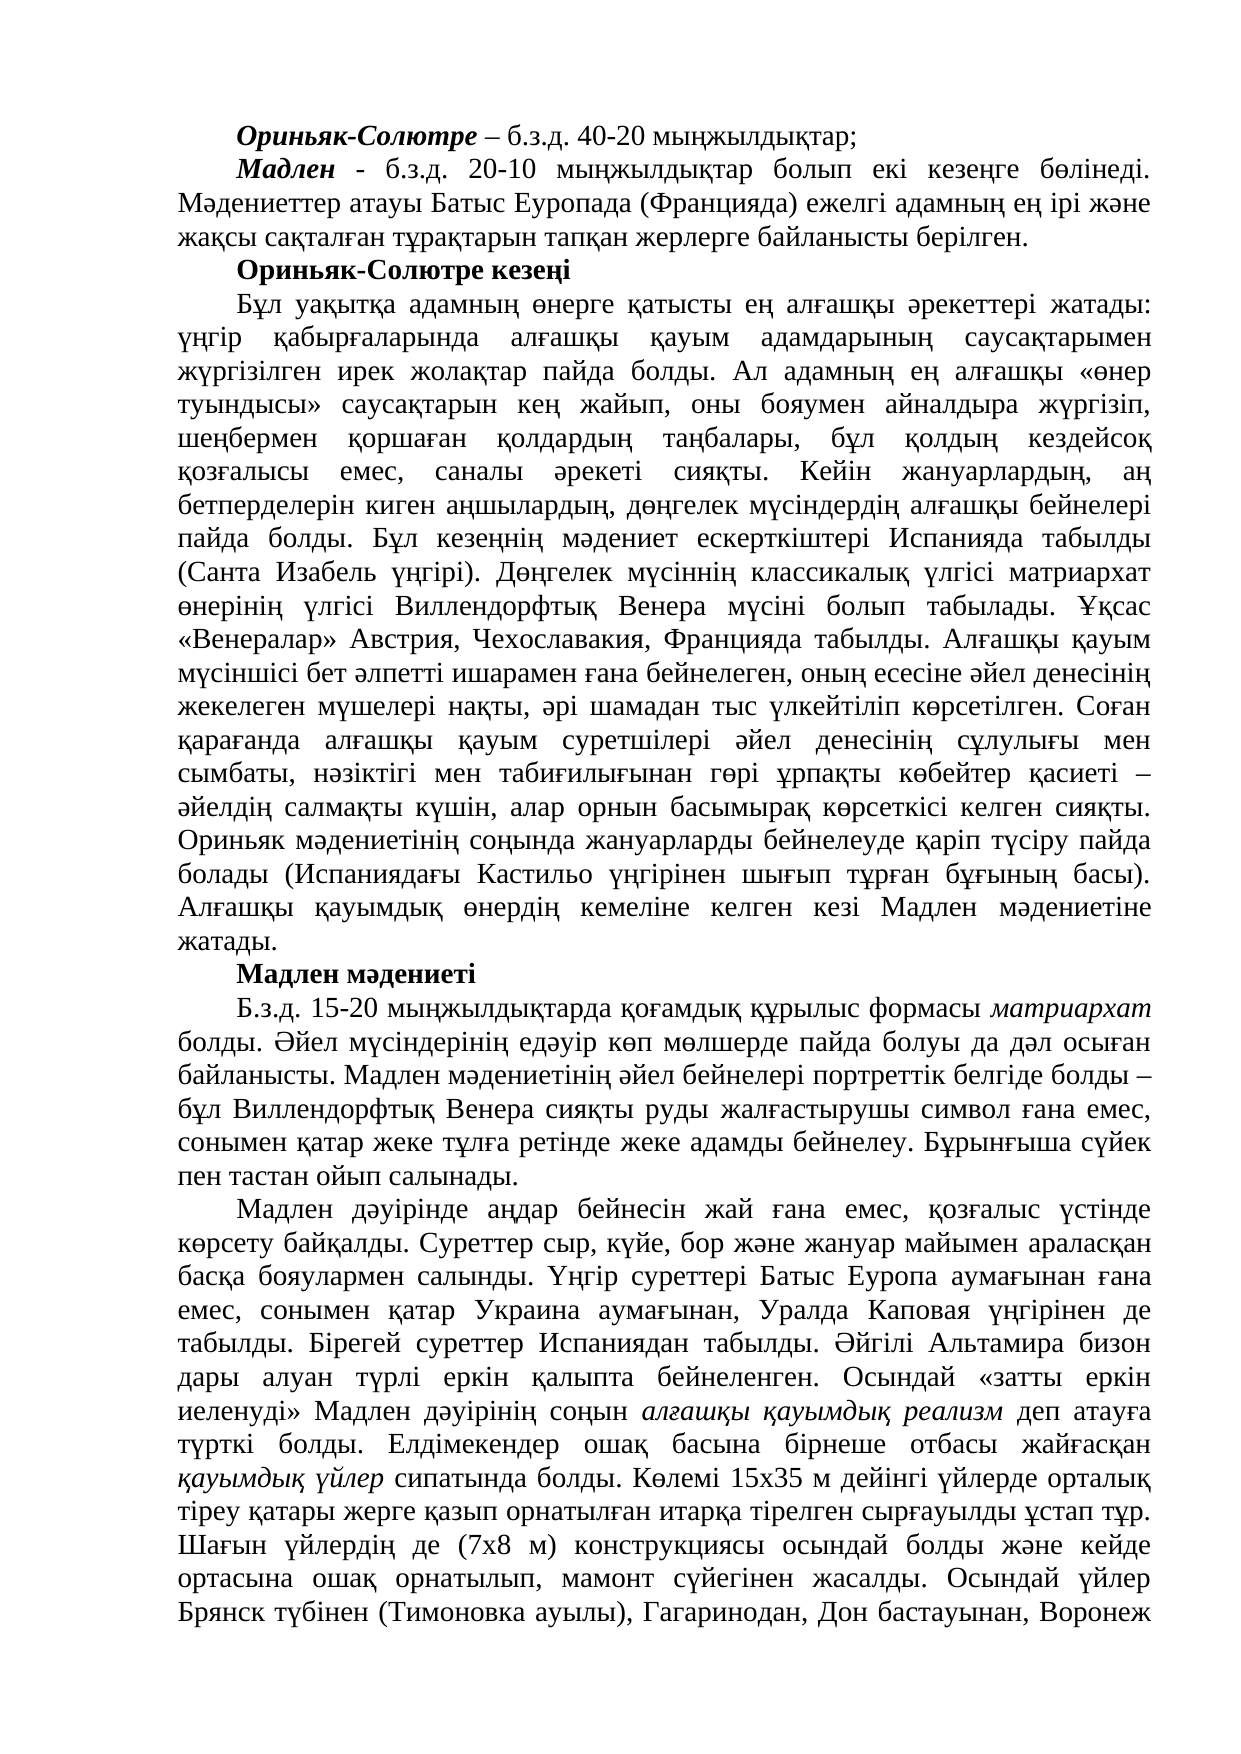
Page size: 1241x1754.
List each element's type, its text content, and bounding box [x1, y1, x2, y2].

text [177, 1191, 1152, 1627]
text Б.з.д. 15-20 мыңжылдықтарда қоғамдық құрылыс формасы матриархат болды. Әйел мүсіндерінің едәуір көп мөлшерде пайда болуы да дәл осыған байланысты. Мадлен мәдениетінің әйел бейнелері портреттік белгіде болды – бұл Виллендорфтық Венера сияқты руды жалғастырушы символ ғана емес, сонымен қатар жеке тұлға ретінде жеке адамды бейнелеу. Бұрынғыша сүйек пен тастан ойып салынады. [177, 990, 1152, 1191]
text Бұл уақытқа адамның өнерге қатысты ең алғашқы әрекеттері жатады: үңгір қабырғаларында алғашқы қауым адамдарының саусақтарымен жүргізілген ирек жолақтар пайда болды. Ал адамның ең алғашқы «өнер туындысы» саусақтарын кең жайып, оны бояумен айналдыра жүргізіп, шеңбермен қоршаған қолдардың таңбалары, бұл қолдың кездейсоқ қозғалысы емес, саналы әрекеті сияқты. Кейін жануарлардың, аң бетперделерін киген аңшылардың, дөңгелек мүсіндердің алғашқы бейнелері пайда болды. Бұл кезеңнің мәдениет ескерткіштері Испанияда табылды (Санта Изабель үңгірі). Дөңгелек мүсіннің классикалық үлгісі матриархат өнерінің үлгісі Виллендорфтық Венера мүсіні болып табылады. Ұқсас «Венералар» Австрия, Чехославакия, Францияда табылды. Алғашқы қауым мүсіншісі бет әлпетті ишарамен ғана бейнелеген, оның есесіне әйел денесінің жекелеген мүшелері нақты, әрі шамадан тыс үлкейтіліп көрсетілген. Соған қарағанда алғашқы қауым суретшілері әйел денесінің сұлулығы мен сымбаты, нәзіктігі мен табиғилығынан гөрі ұрпақты көбейтер қасиеті – әйелдің салмақты күшін, алар орнын басымырақ көрсеткісі келген сияқты. Ориньяк мәдениетінің соңында жануарларды бейнелеуде қаріп түсіру пайда болады (Испаниядағы Кастильо үңгірінен шығып тұрған бұғының басы). Алғашқы қауымдық өнердің кемеліне келген кезі Мадлен мәдениетіне жатады. [177, 286, 1152, 957]
text Мадлен мәдениеті [177, 957, 1152, 990]
text Ориньяк-Солютре – б.з.д. 40-20 мыңжылдықтар; [177, 118, 1152, 152]
text Ориньяк-Солютре кезеңі [177, 252, 1152, 286]
text Мадлен - б.з.д. 20-10 мыңжылдықтар болып екі кезеңге бөлінеді. Мәдениеттер атауы Батыс Еуропада (Францияда) ежелгі адамның ең ірі және жақсы сақталған тұрақтарын тапқан жерлерге байланысты берілген. [177, 152, 1152, 252]
